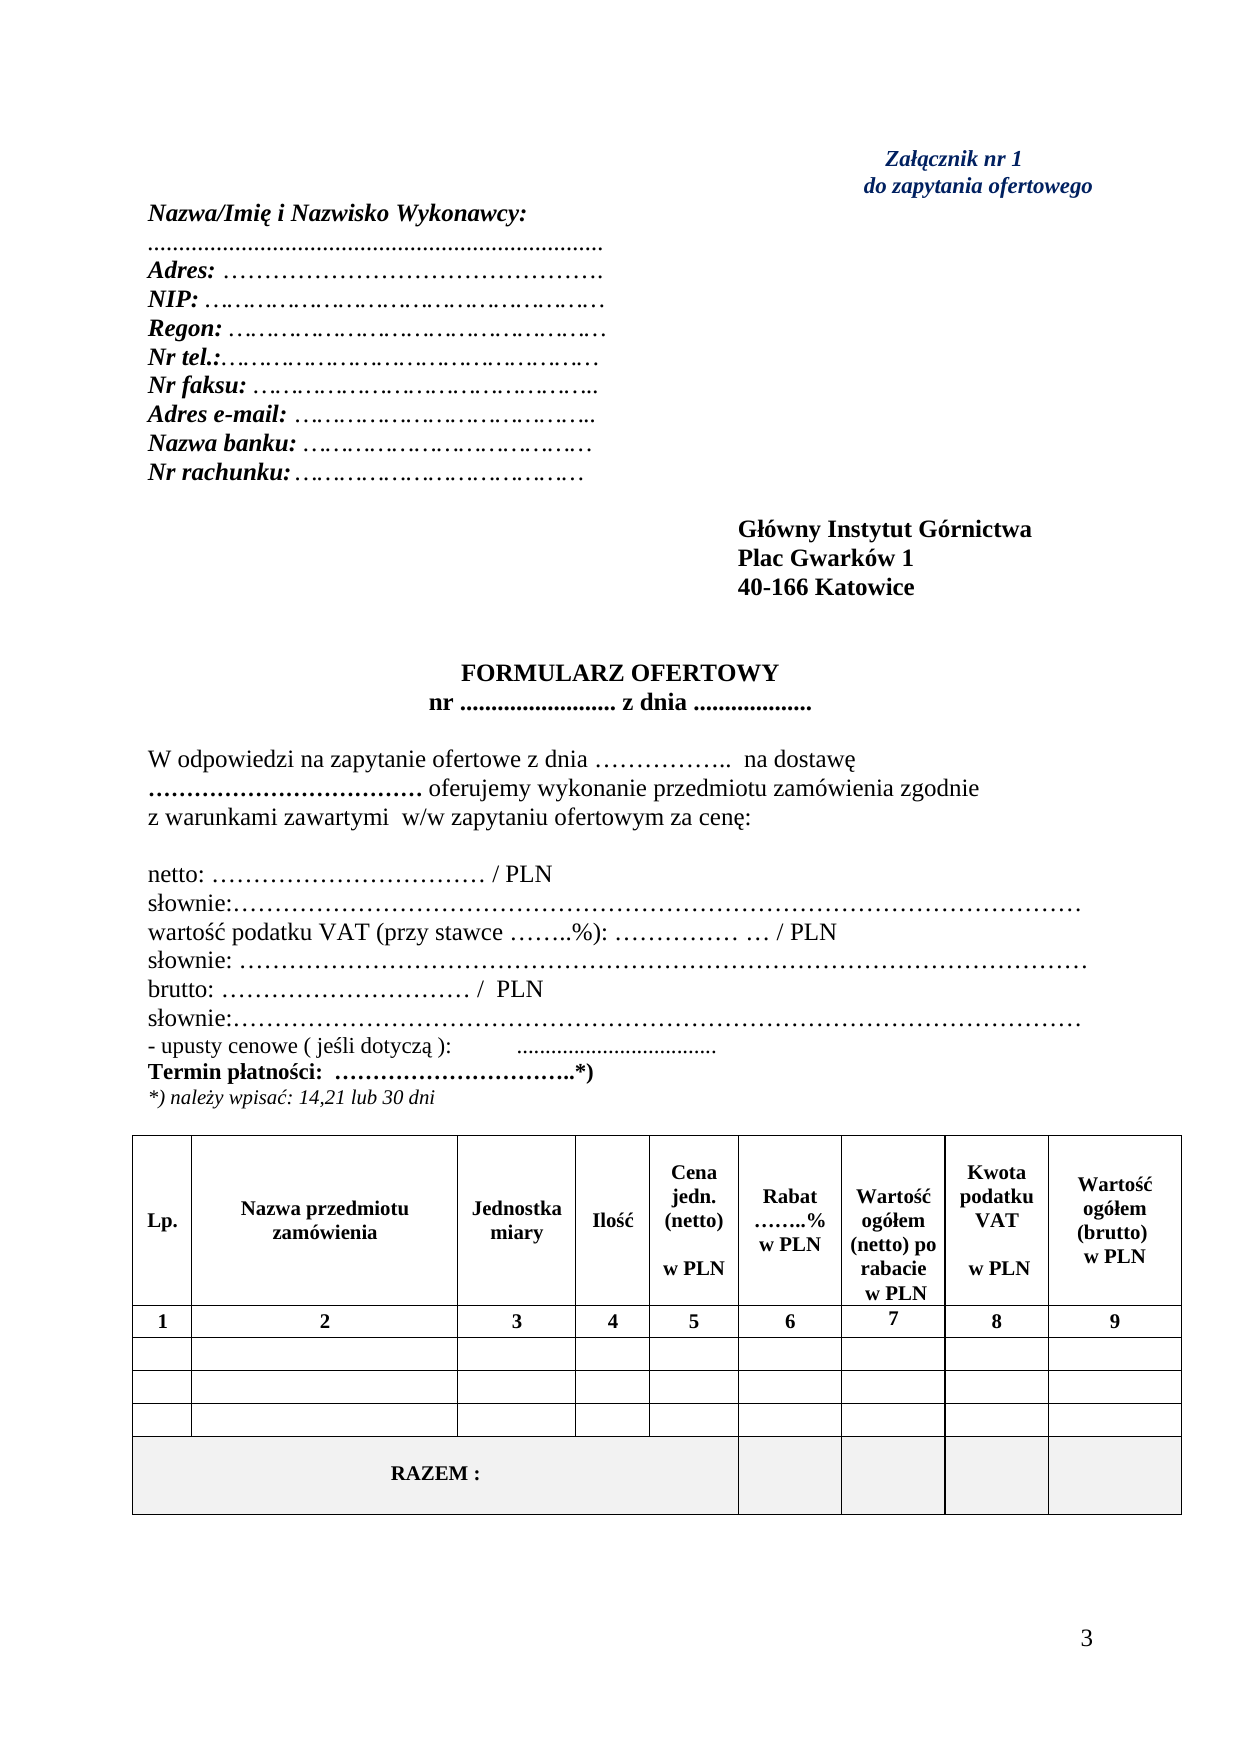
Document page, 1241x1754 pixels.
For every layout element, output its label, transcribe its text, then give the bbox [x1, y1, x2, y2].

text Nr tel.: …………………………………………… [148, 342, 1093, 371]
text Plac Gwarków 1 [664, 543, 1093, 572]
table_cell [576, 1404, 649, 1436]
text Regon: …………………………………………… [148, 313, 1093, 342]
text Nazwa banku: ………………………………… [148, 428, 1093, 457]
text słownie: ………………………………………………………………………………………… [148, 946, 1093, 974]
table_cell [842, 1404, 944, 1436]
table_header Kwota podatku VAT w PLN [946, 1136, 1048, 1304]
table_cell [1049, 1338, 1181, 1370]
text Adres e-mail: ………………………………….. [148, 399, 1093, 428]
text FORMULARZ OFERTOWY [148, 658, 1093, 687]
table_cell RAZEM : [133, 1437, 738, 1514]
table_cell [650, 1338, 738, 1370]
table_cell 6 [739, 1306, 841, 1337]
text słownie:………………………………………………………………………………………… [148, 888, 1093, 917]
table_cell [650, 1404, 738, 1436]
text Nr faksu: ……………………………………….. [148, 371, 1093, 399]
table_cell [946, 1371, 1048, 1403]
text netto: …………………………… / PLN [148, 859, 1093, 888]
table_cell [458, 1404, 575, 1436]
table_cell 1 [133, 1306, 191, 1337]
table_cell [458, 1338, 575, 1370]
table_cell [946, 1338, 1048, 1370]
text Załącznik nr 1 [885, 145, 1093, 172]
table_cell [946, 1437, 1048, 1514]
table_header Cena jedn. (netto) w PLN [650, 1136, 738, 1304]
text W odpowiedzi na zapytanie ofertowe z dnia …………….. na dostawę ……………………………… oferujemy wykonanie przedmiotu zamówienia zgodnie z warunkami zawartymi w/w zapytaniu ofertowym za cenę: [148, 744, 1093, 831]
table_cell [1049, 1437, 1181, 1514]
table_cell [133, 1371, 191, 1403]
table_cell 2 [192, 1306, 457, 1337]
text ......................................................................... [148, 227, 1093, 256]
table_cell [739, 1437, 841, 1514]
table_cell [576, 1338, 649, 1370]
table_header Jednostka miary [458, 1136, 575, 1304]
table_cell [842, 1371, 944, 1403]
table_cell [133, 1404, 191, 1436]
text nr ......................... z dnia ................... [148, 687, 1093, 716]
text wartość podatku VAT (przy stawce ……..%): …………… … / PLN [148, 917, 1093, 946]
table_cell [458, 1371, 575, 1403]
table_cell [739, 1338, 841, 1370]
table_cell [1049, 1404, 1181, 1436]
text Nr rachunku: ………………………………… [148, 457, 1093, 486]
text Nazwa/Imię i Nazwisko Wykonawcy: [148, 198, 1093, 227]
table_header Lp. [133, 1136, 191, 1304]
text Adres: ………………………………………. [148, 256, 1093, 284]
table_header Wartość ogółem (netto) po rabacie w PLN [842, 1136, 944, 1304]
table_cell [946, 1404, 1048, 1436]
table_cell 5 [650, 1306, 738, 1337]
table_header Rabat ……..% w PLN [739, 1136, 841, 1304]
text brutto: ………………………… / PLN [148, 974, 1093, 1003]
text NIP: ……………………………………………… [148, 284, 1093, 313]
table_cell [192, 1338, 457, 1370]
table_cell 3 [458, 1306, 575, 1337]
table_cell 9 [1049, 1306, 1181, 1337]
table_cell [739, 1404, 841, 1436]
table_cell [133, 1338, 191, 1370]
table_cell [842, 1338, 944, 1370]
text *) należy wpisać: 14,21 lub 30 dni [148, 1084, 1093, 1109]
table_header Wartość ogółem (brutto) w PLN [1049, 1136, 1181, 1304]
text Termin płatności: …………………………..*) [148, 1058, 1093, 1084]
text - upusty cenowe ( jeśli dotyczą ): ................................... [148, 1032, 1093, 1058]
text 40-166 Katowice [664, 572, 1093, 601]
text do zapytania ofertowego [148, 172, 1093, 198]
text Główny Instytut Górnictwa [664, 514, 1093, 543]
table_cell [842, 1437, 944, 1514]
table_header Nazwa przedmiotu zamówienia [192, 1136, 457, 1304]
table_cell 7 [842, 1306, 944, 1337]
text słownie:………………………………………………………………………………………… [148, 1003, 1093, 1032]
table_cell [192, 1404, 457, 1436]
table_header Ilość [576, 1136, 649, 1304]
table_cell [739, 1371, 841, 1403]
table_cell 8 [946, 1306, 1048, 1337]
table_cell [192, 1371, 457, 1403]
table_cell 4 [576, 1306, 649, 1337]
table_cell [650, 1371, 738, 1403]
table_cell [1049, 1371, 1181, 1403]
table_cell [576, 1371, 649, 1403]
